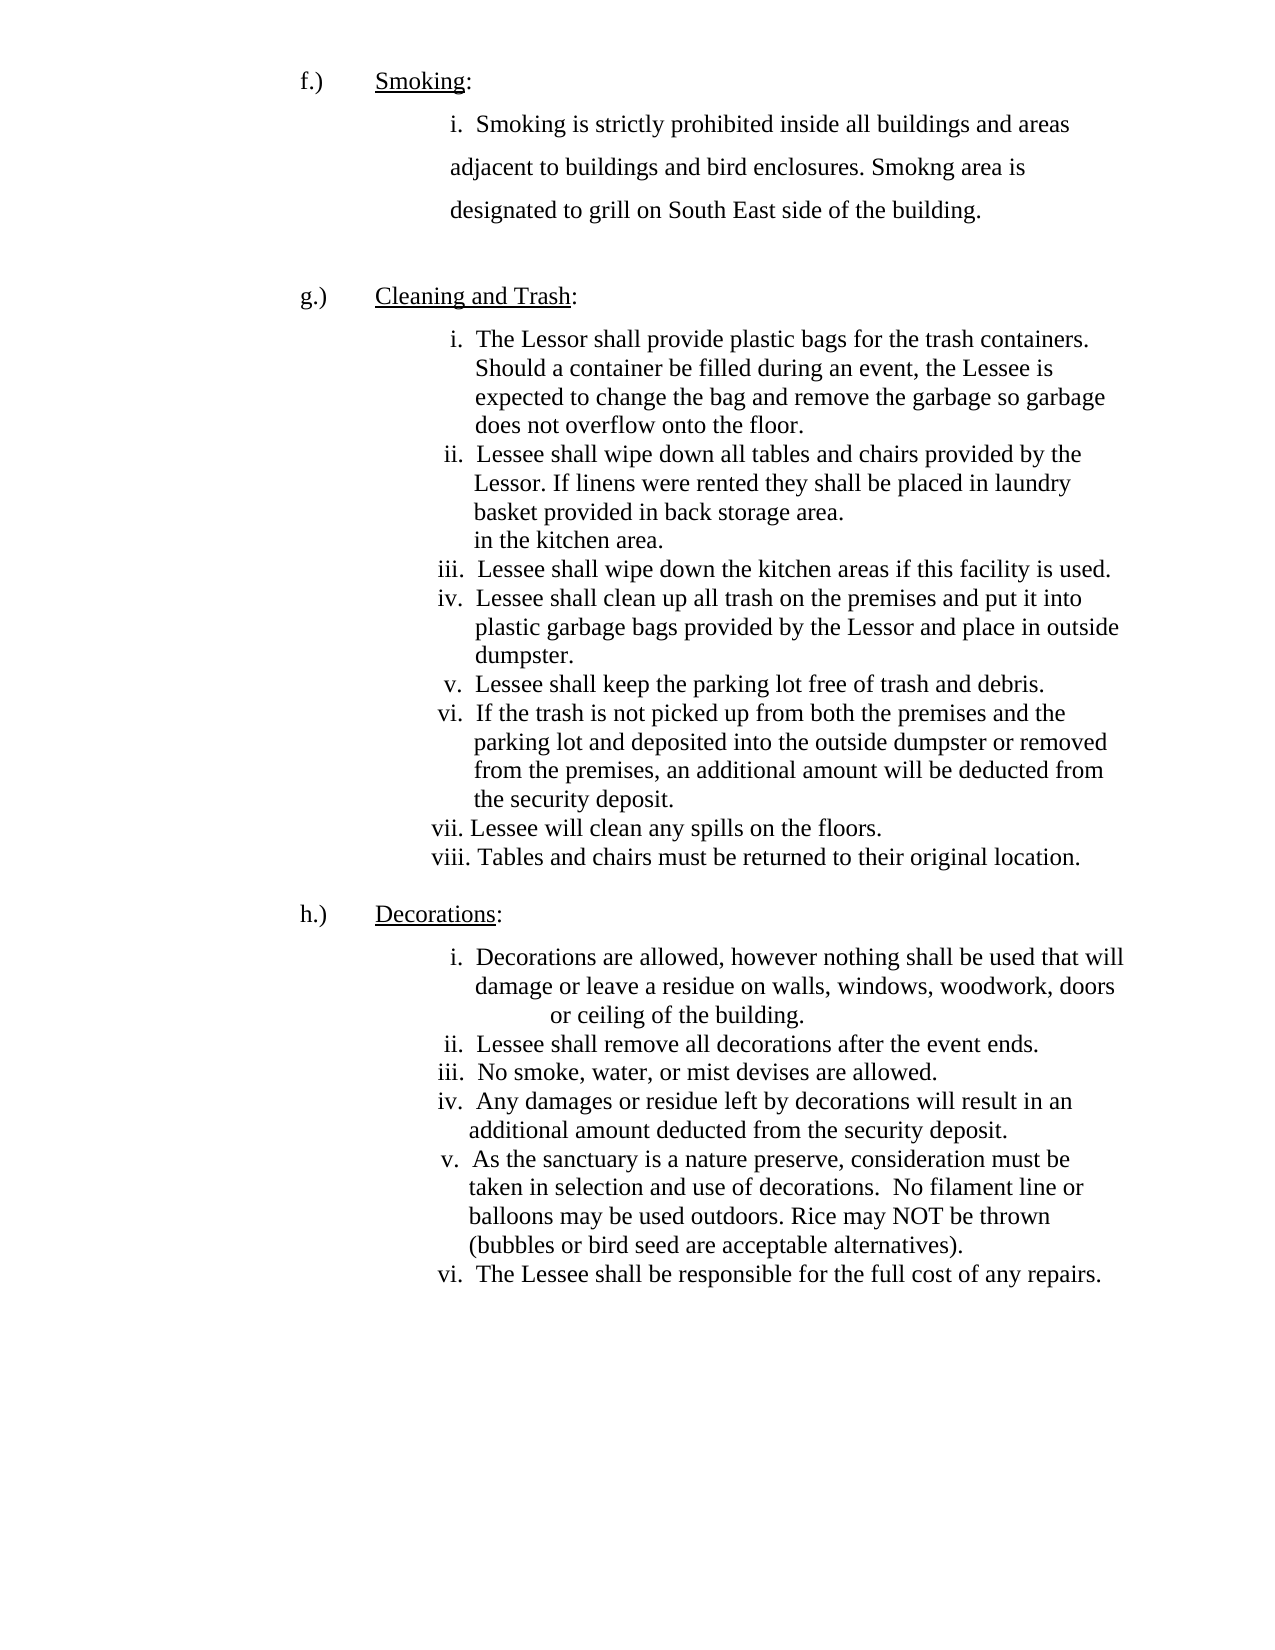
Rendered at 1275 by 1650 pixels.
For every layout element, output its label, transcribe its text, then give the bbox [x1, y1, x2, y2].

text basket provided in back storage area. [450, 497, 1125, 526]
text iii. No smoke, water, or mist devises are allowed. [150, 1057, 1125, 1086]
text vi. The Lessee shall be responsible for the full cost of any repairs. [150, 1259, 1125, 1287]
text f.) Smoking: [150, 66, 1125, 95]
text v. As the sanctuary is a nature preserve, consideration must be taken in selection and use of decorations. No filament line or balloons may be used outdoors. Rice may NOT be thrown (bubbles or bird seed are acceptable alternatives). [441, 1144, 1125, 1259]
text Should a container be filled during an event, the Lessee is [150, 353, 1125, 382]
text damage or leave a residue on walls, windows, woodwork, doors or ceiling of the building. [375, 971, 1125, 1029]
text expected to change the bag and remove the garbage so garbage [150, 382, 1125, 411]
text Lessor. If linens were rented they shall be placed in laundry [450, 468, 1125, 497]
text ii. Lessee shall remove all decorations after the event ends. [150, 1029, 1125, 1057]
text in the kitchen area. [450, 526, 1125, 554]
text plastic garbage bags provided by the Lessor and place in outside dumpster. [150, 612, 1125, 669]
text iv. Lessee shall clean up all trash on the premises and put it into [150, 583, 1125, 612]
text i. Decorations are allowed, however nothing shall be used that will [150, 942, 1125, 971]
text ii. Lessee shall wipe down all tables and chairs provided by the [150, 439, 1125, 468]
text i. The Lessor shall provide plastic bags for the trash containers. [150, 324, 1125, 353]
text iv. Any damages or residue left by decorations will result in an [375, 1086, 1125, 1115]
text h.) Decorations: [150, 899, 1125, 928]
text vii. Lessee will clean any spills on the floors. [150, 813, 1125, 842]
text vi. If the trash is not picked up from both the premises and the [150, 698, 1125, 727]
text g.) Cleaning and Trash: [150, 281, 1125, 310]
text parking lot and deposited into the outside dumpster or removed from the premises, an additional amount will be deducted from the security deposit. [473, 727, 1125, 813]
text v. Lessee shall keep the parking lot free of trash and debris. [150, 669, 1125, 698]
text i. Smoking is strictly prohibited inside all buildings and areas adjacent to buildings and bird enclosures. Smokng area is designated to grill on South East side of the building. [450, 109, 1125, 224]
text does not overflow onto the floor. [150, 411, 1125, 439]
text iii. Lessee shall wipe down the kitchen areas if this facility is used. [150, 554, 1125, 583]
text additional amount deducted from the security deposit. [375, 1115, 1125, 1144]
text viii. Tables and chairs must be returned to their original location. [375, 842, 1125, 871]
